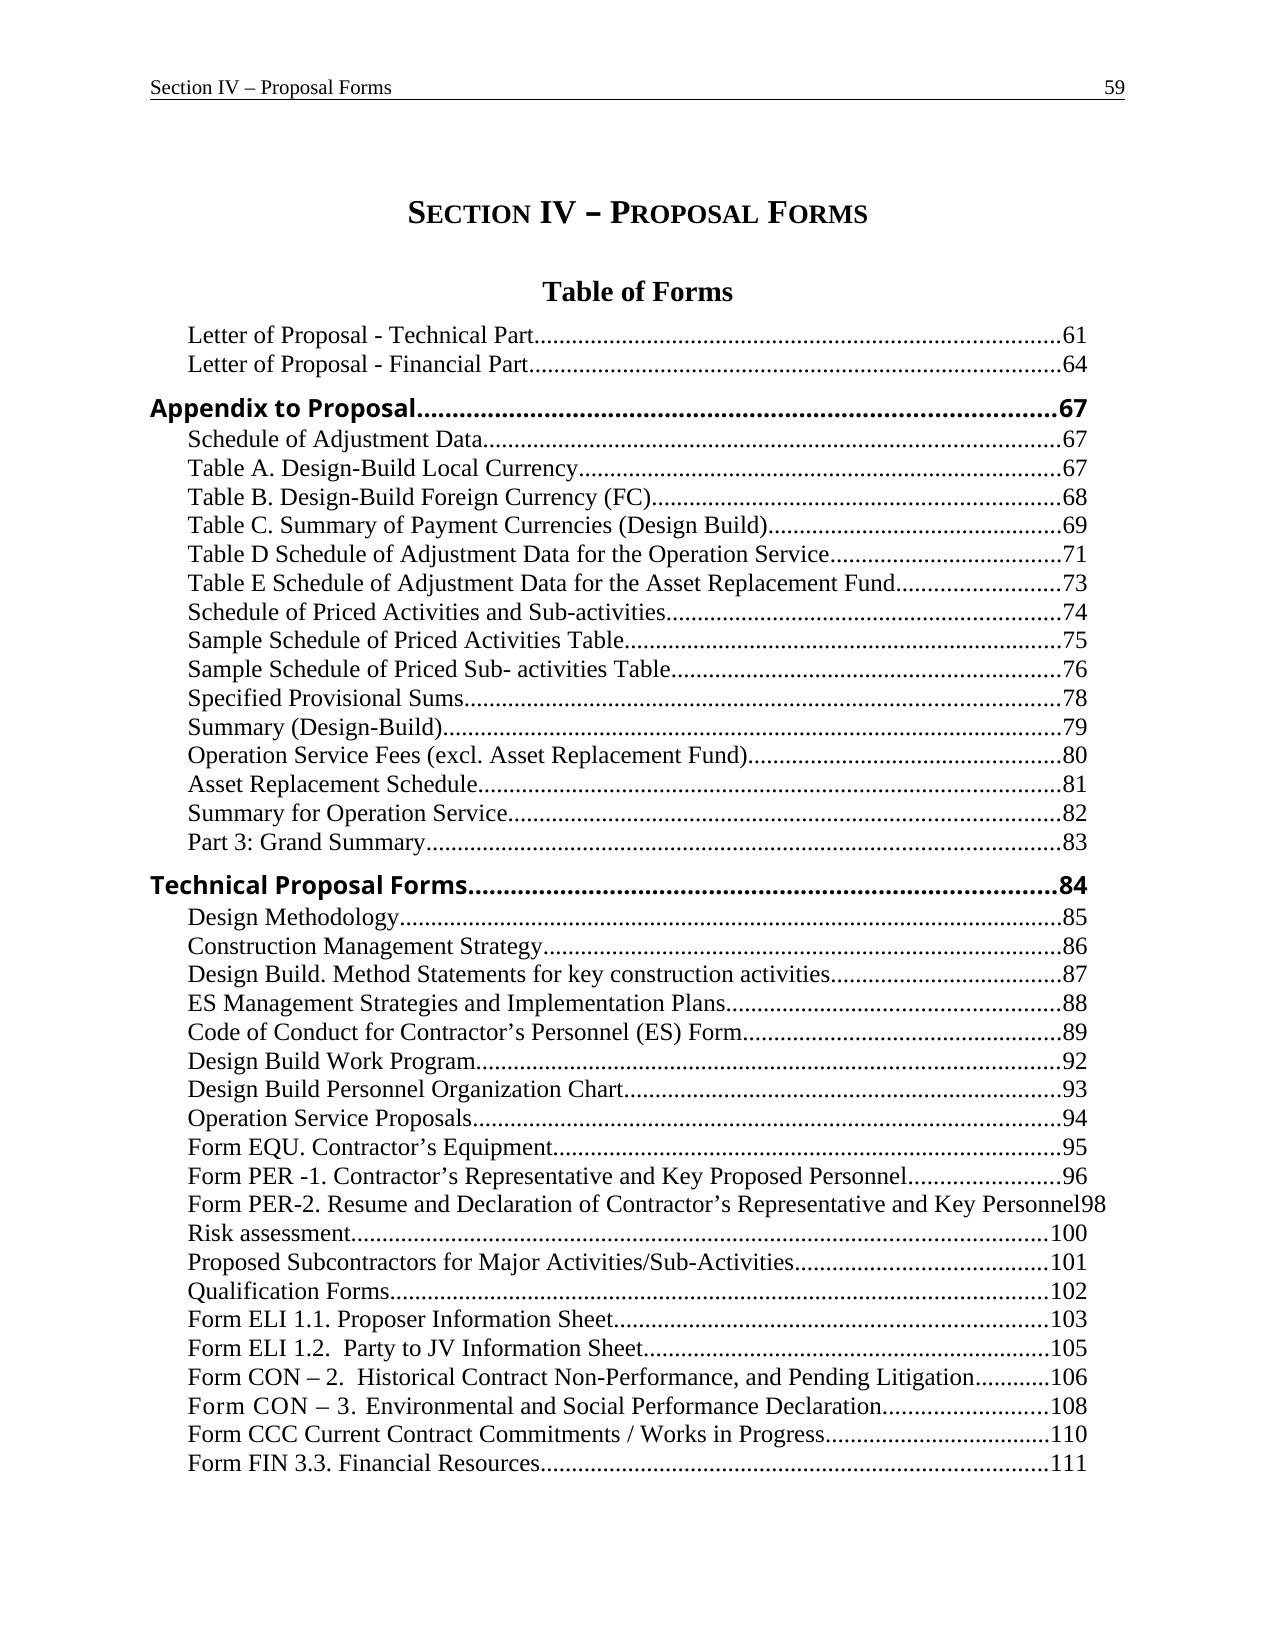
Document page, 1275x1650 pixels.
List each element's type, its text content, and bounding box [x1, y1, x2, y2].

text Appendix to Proposal 67 [150, 390, 1125, 424]
text Schedule of Priced Activities and Sub-activities 74 [187, 597, 1125, 626]
text Section IV – Proposal Forms [150, 187, 1125, 233]
text Sample Schedule of Priced Sub- activities Table 76 [187, 654, 1125, 683]
text Operation Service Proposals 94 [187, 1103, 1125, 1132]
text Design Build. Method Statements for key construction activities 87 [187, 959, 1125, 988]
text Form EQU. Contractor’s Equipment 95 [187, 1132, 1125, 1161]
text ES Management Strategies and Implementation Plans 88 [187, 988, 1125, 1017]
text Schedule of Adjustment Data 67 [187, 424, 1125, 453]
text Letter of Proposal - Financial Part 64 [187, 349, 1125, 378]
text Letter of Proposal - Technical Part 61 [187, 320, 1125, 349]
text Specified Provisional Sums 78 [187, 683, 1125, 712]
text Sample Schedule of Priced Activities Table 75 [187, 626, 1125, 654]
text Qualification Forms 102 [187, 1276, 1125, 1304]
text Summary for Operation Service 82 [187, 798, 1125, 827]
text Table A. Design-Build Local Currency 67 [187, 453, 1125, 482]
text Operation Service Fees (excl. Asset Replacement Fund) 80 [187, 741, 1125, 769]
text Form CON – 3. Environmental and Social Performance Declaration 108 [187, 1391, 1125, 1419]
text Table of Forms [150, 274, 1125, 308]
text Proposed Subcontractors for Major Activities/Sub-Activities 101 [187, 1247, 1125, 1276]
text Part 3: Grand Summary 83 [187, 827, 1125, 856]
text Form FIN 3.3. Financial Resources 111 [187, 1448, 1125, 1477]
text Design Build Work Program 92 [187, 1046, 1125, 1074]
text Summary (Design-Build) 79 [187, 712, 1125, 741]
text Table E Schedule of Adjustment Data for the Asset Replacement Fund 73 [187, 568, 1125, 597]
text Construction Management Strategy 86 [187, 931, 1125, 959]
text Form CON – 2. Historical Contract Non-Performance, and Pending Litigation 106 [187, 1362, 1125, 1391]
text Technical Proposal Forms 84 [150, 868, 1125, 902]
text Asset Replacement Schedule 81 [187, 769, 1125, 798]
text Table C. Summary of Payment Currencies (Design Build) 69 [187, 511, 1125, 539]
text Form PER -1. Contractor’s Representative and Key Proposed Personnel 96 [187, 1161, 1125, 1189]
text Form PER-2. Resume and Declaration of Contractor’s Representative and Key Personnel 98 [187, 1189, 1125, 1218]
text Design Build Personnel Organization Chart 93 [187, 1074, 1125, 1103]
text Form CCC Current Contract Commitments / Works in Progress 110 [187, 1419, 1125, 1448]
text Code of Conduct for Contractor’s Personnel (ES) Form 89 [187, 1017, 1125, 1046]
text Table B. Design-Build Foreign Currency (FC) 68 [187, 482, 1125, 511]
text Form ELI 1.1. Proposer Information Sheet 103 [187, 1304, 1125, 1333]
text Risk assessment 100 [187, 1218, 1125, 1247]
text Design Methodology 85 [187, 902, 1125, 931]
text Table D Schedule of Adjustment Data for the Operation Service 71 [187, 539, 1125, 568]
text Form ELI 1.2. Party to JV Information Sheet 105 [187, 1333, 1125, 1362]
